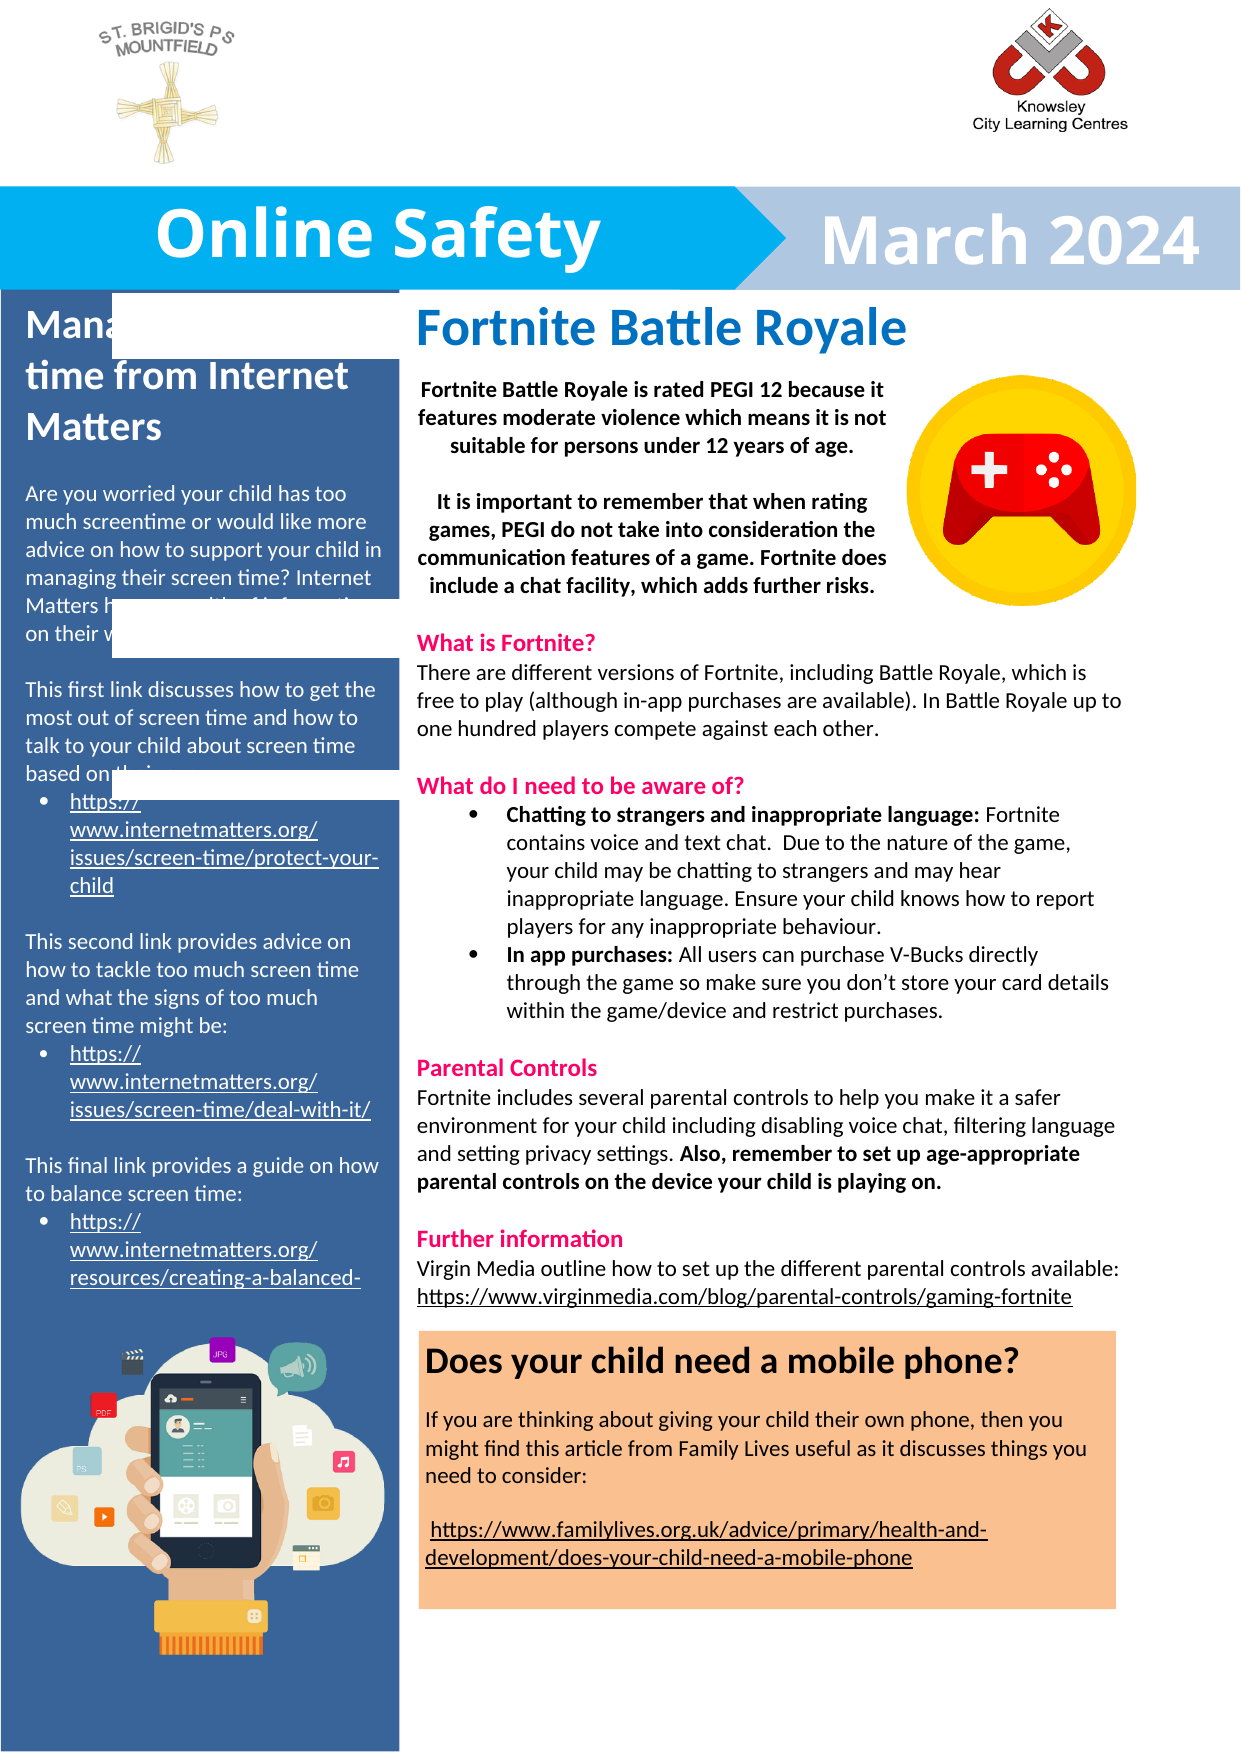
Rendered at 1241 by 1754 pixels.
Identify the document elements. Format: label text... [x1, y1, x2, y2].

text Further information [112, 1223, 1128, 1254]
subtitle Fortnite Battle Royale [112, 293, 1128, 359]
text There are different versions of Fortnite, including Battle Royale, which is free to play (although in-app purchases are available). In Battle Royale up to one hundred players compete against each other. [112, 658, 1128, 742]
text What do I need to be aware of? [112, 770, 1128, 800]
list In app purchases: All users can purchase V-Bucks directly through the game so make sure you don’t store your card details within the game/device and restrict purchases. [165, 941, 1116, 1024]
picture [4, 1308, 408, 1676]
text Fortnite Battle Royale is rated PEGI 12 because it features moderate violence which means it is not suitable for persons under 12 years of age. [112, 375, 906, 459]
text Fortnite includes several parental controls to help you make it a safer environment for your child including disabling voice chat, filtering language and setting privacy settings. Also, remember to set up age-appropriate parental controls on the device your child is playing on. [112, 1083, 1128, 1195]
text Virgin Media outline how to set up the different parental controls available: https://www.virginmedia.com/blog/parental-controls/gaming-fortnite [112, 1254, 1128, 1310]
picture [73, 0, 1167, 186]
text Parental Controls [112, 1053, 1128, 1083]
picture [906, 375, 1137, 606]
list Chatting to strangers and inappropriate language: Fortnite contains voice and text chat. Due to the nature of the game, your child may be chatting to strangers and may hear inappropriate language. Ensure your child knows how to report players for any inappropriate behaviour. [165, 800, 1116, 941]
text What is Fortnite? [112, 627, 1128, 658]
text It is important to remember that when rating games, PEGI do not take into consideration the communication features of a game. Fortnite does include a chat facility, which adds further risks. [112, 487, 906, 599]
